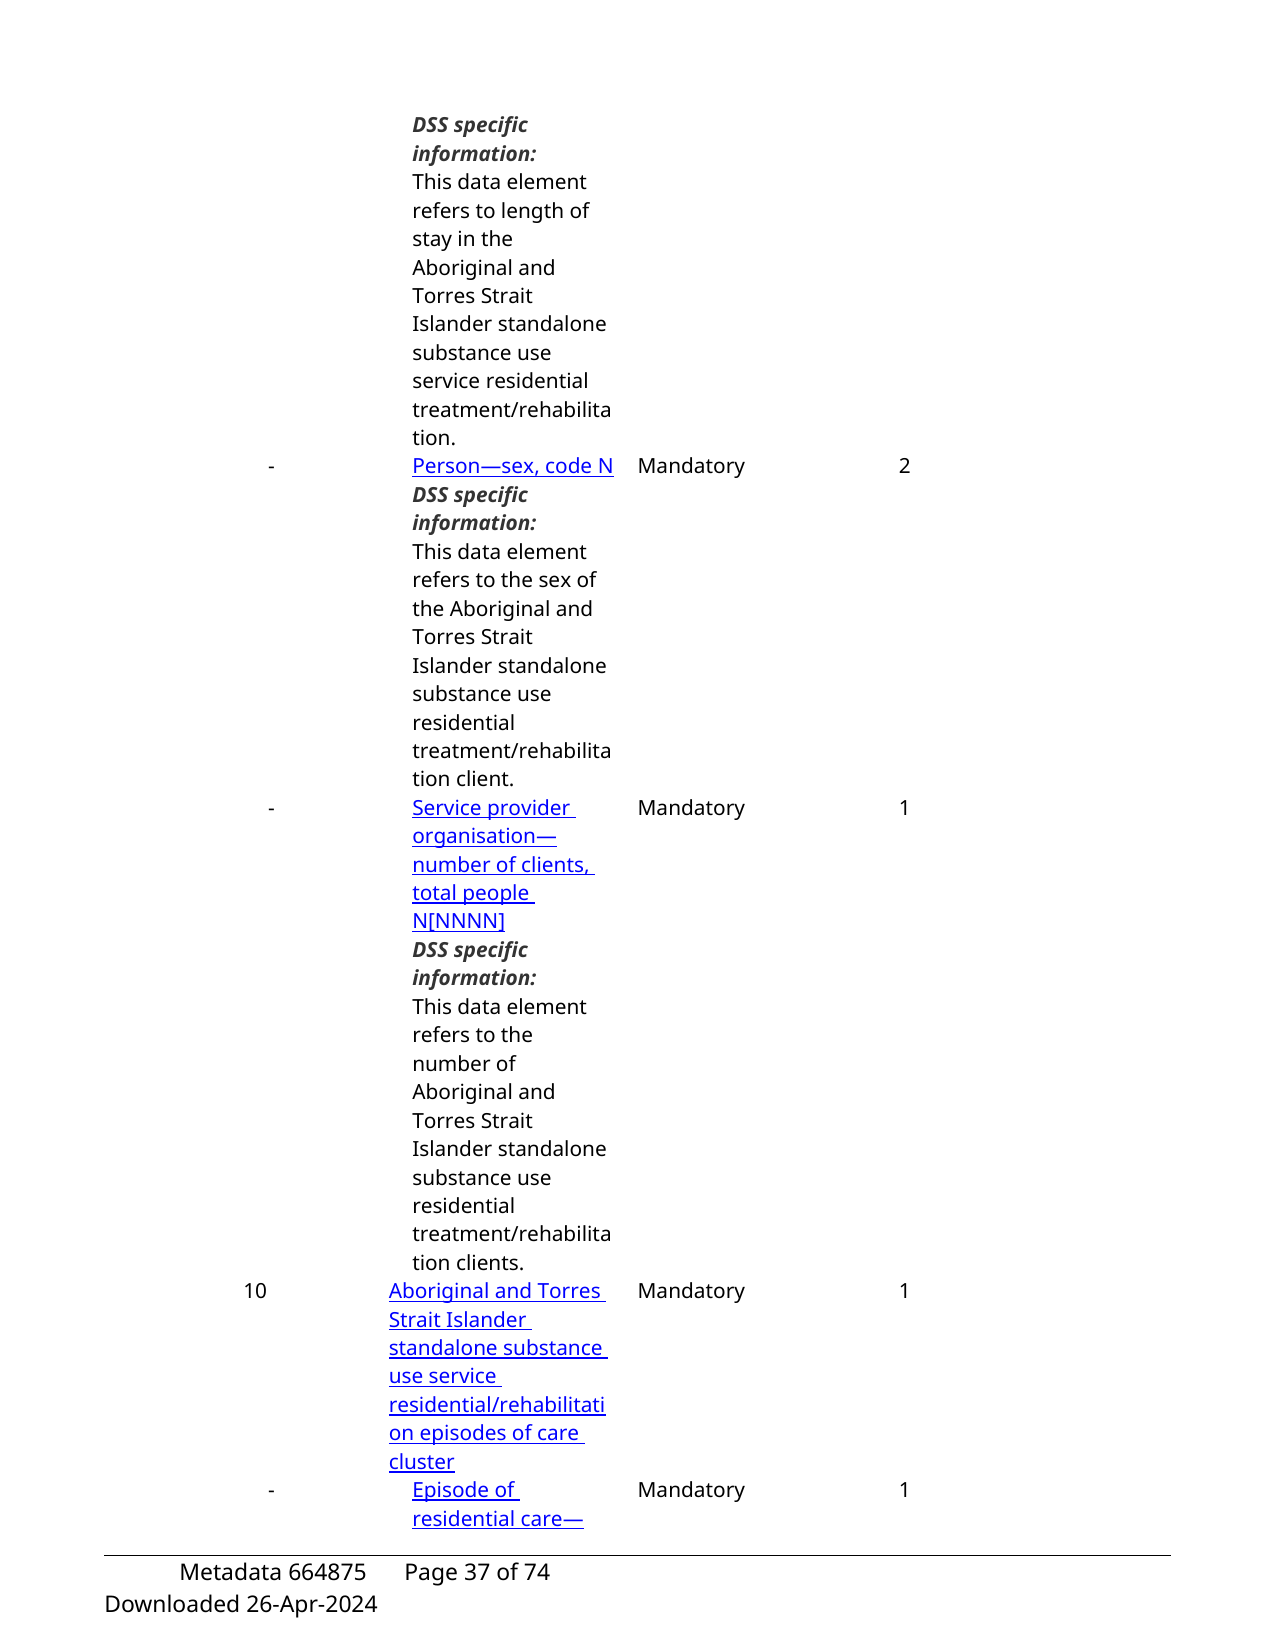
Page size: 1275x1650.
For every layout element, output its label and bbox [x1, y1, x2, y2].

table_cell [93, 110, 1159, 1532]
